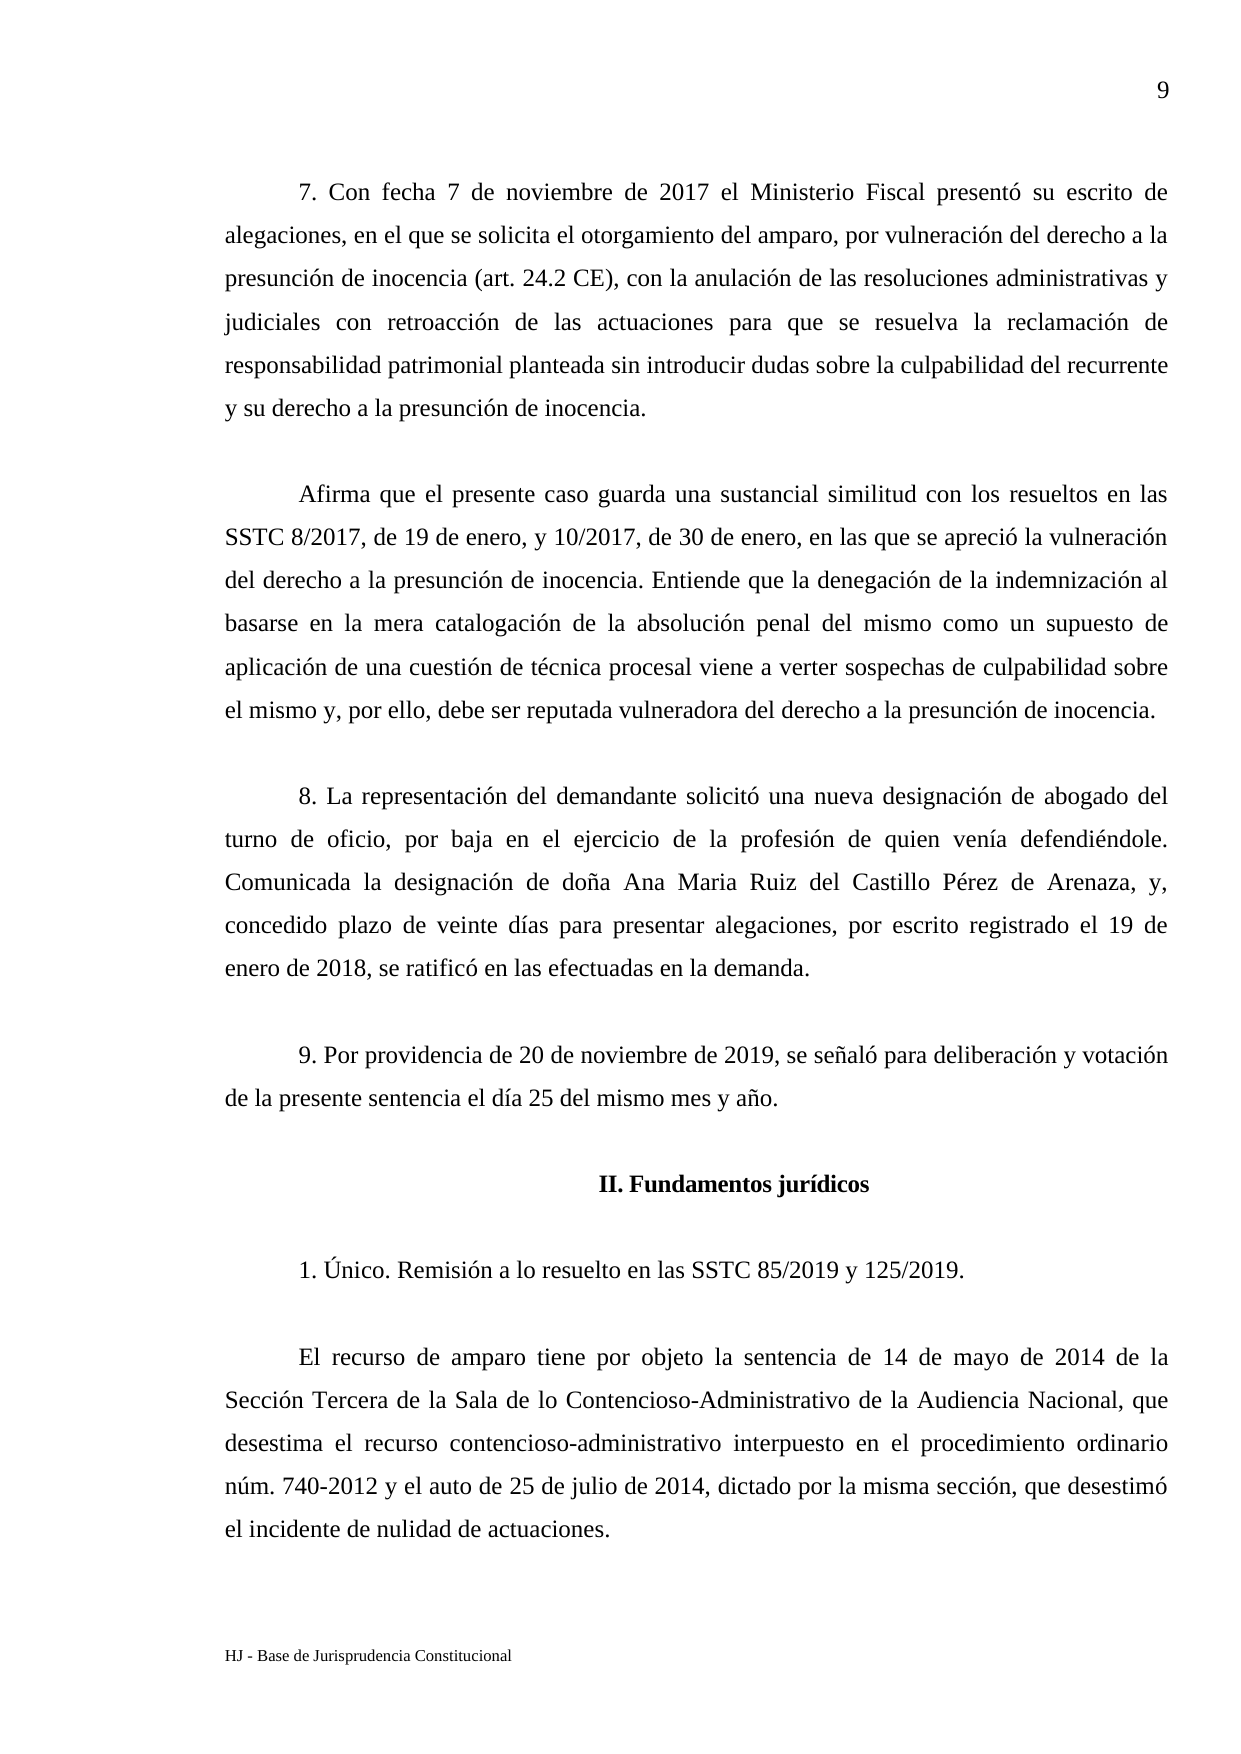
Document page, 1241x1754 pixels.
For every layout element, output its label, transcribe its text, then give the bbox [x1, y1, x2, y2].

text Afirma que el presente caso guarda una sustancial similitud con los resueltos en las SSTC 8/2017, de 19 de enero, y 10/2017, de 30 de enero, en las que se apreció la vulneración del derecho a la presunción de inocencia. Entiende que la denegación de la indemnización al basarse en la mera catalogación de la absolución penal del mismo como un supuesto de aplicación de una cuestión de técnica procesal viene a verter sospechas de culpabilidad sobre el mismo y, por ello, debe ser reputada vulneradora del derecho a la presunción de inocencia. [224, 479, 1169, 723]
text 8. La representación del demandante solicitó una nueva designación de abogado del turno de oficio, por baja en el ejercicio de la profesión de quien venía defendiéndole. Comunicada la designación de doña Ana Maria Ruiz del Castillo Pérez de Arenaza, y, concedido plazo de veinte días para presentar alegaciones, por escrito registrado el 19 de enero de 2018, se ratificó en las efectuadas en la demanda. [224, 781, 1169, 982]
text 9. Por providencia de 20 de noviembre de 2019, se señaló para deliberación y votación de la presente sentencia el día 25 del mismo mes y año. [224, 1040, 1169, 1112]
text 7. Con fecha 7 de noviembre de 2017 el Ministerio Fiscal presentó su escrito de alegaciones, en el que se solicita el otorgamiento del amparo, por vulneración del derecho a la presunción de inocencia (art. 24.2 CE), con la anulación de las resoluciones administrativas y judiciales con retroacción de las actuaciones para que se resuelva la reclamación de responsabilidad patrimonial planteada sin introducir dudas sobre la culpabilidad del recurrente y su derecho a la presunción de inocencia. [224, 177, 1169, 422]
text El recurso de amparo tiene por objeto la sentencia de 14 de mayo de 2014 de la Sección Tercera de la Sala de lo Contencioso-Administrativo de la Audiencia Nacional, que desestima el recurso contencioso-administrativo interpuesto en el procedimiento ordinario núm. 740-2012 y el auto de 25 de julio de 2014, dictado por la misma sección, que desestimó el incidente de nulidad de actuaciones. [224, 1342, 1169, 1543]
text 1. Único. Remisión a lo resuelto en las SSTC 85/2019 y 125/2019. [224, 1255, 1169, 1284]
subtitle II. Fundamentos jurídicos [224, 1169, 1169, 1198]
